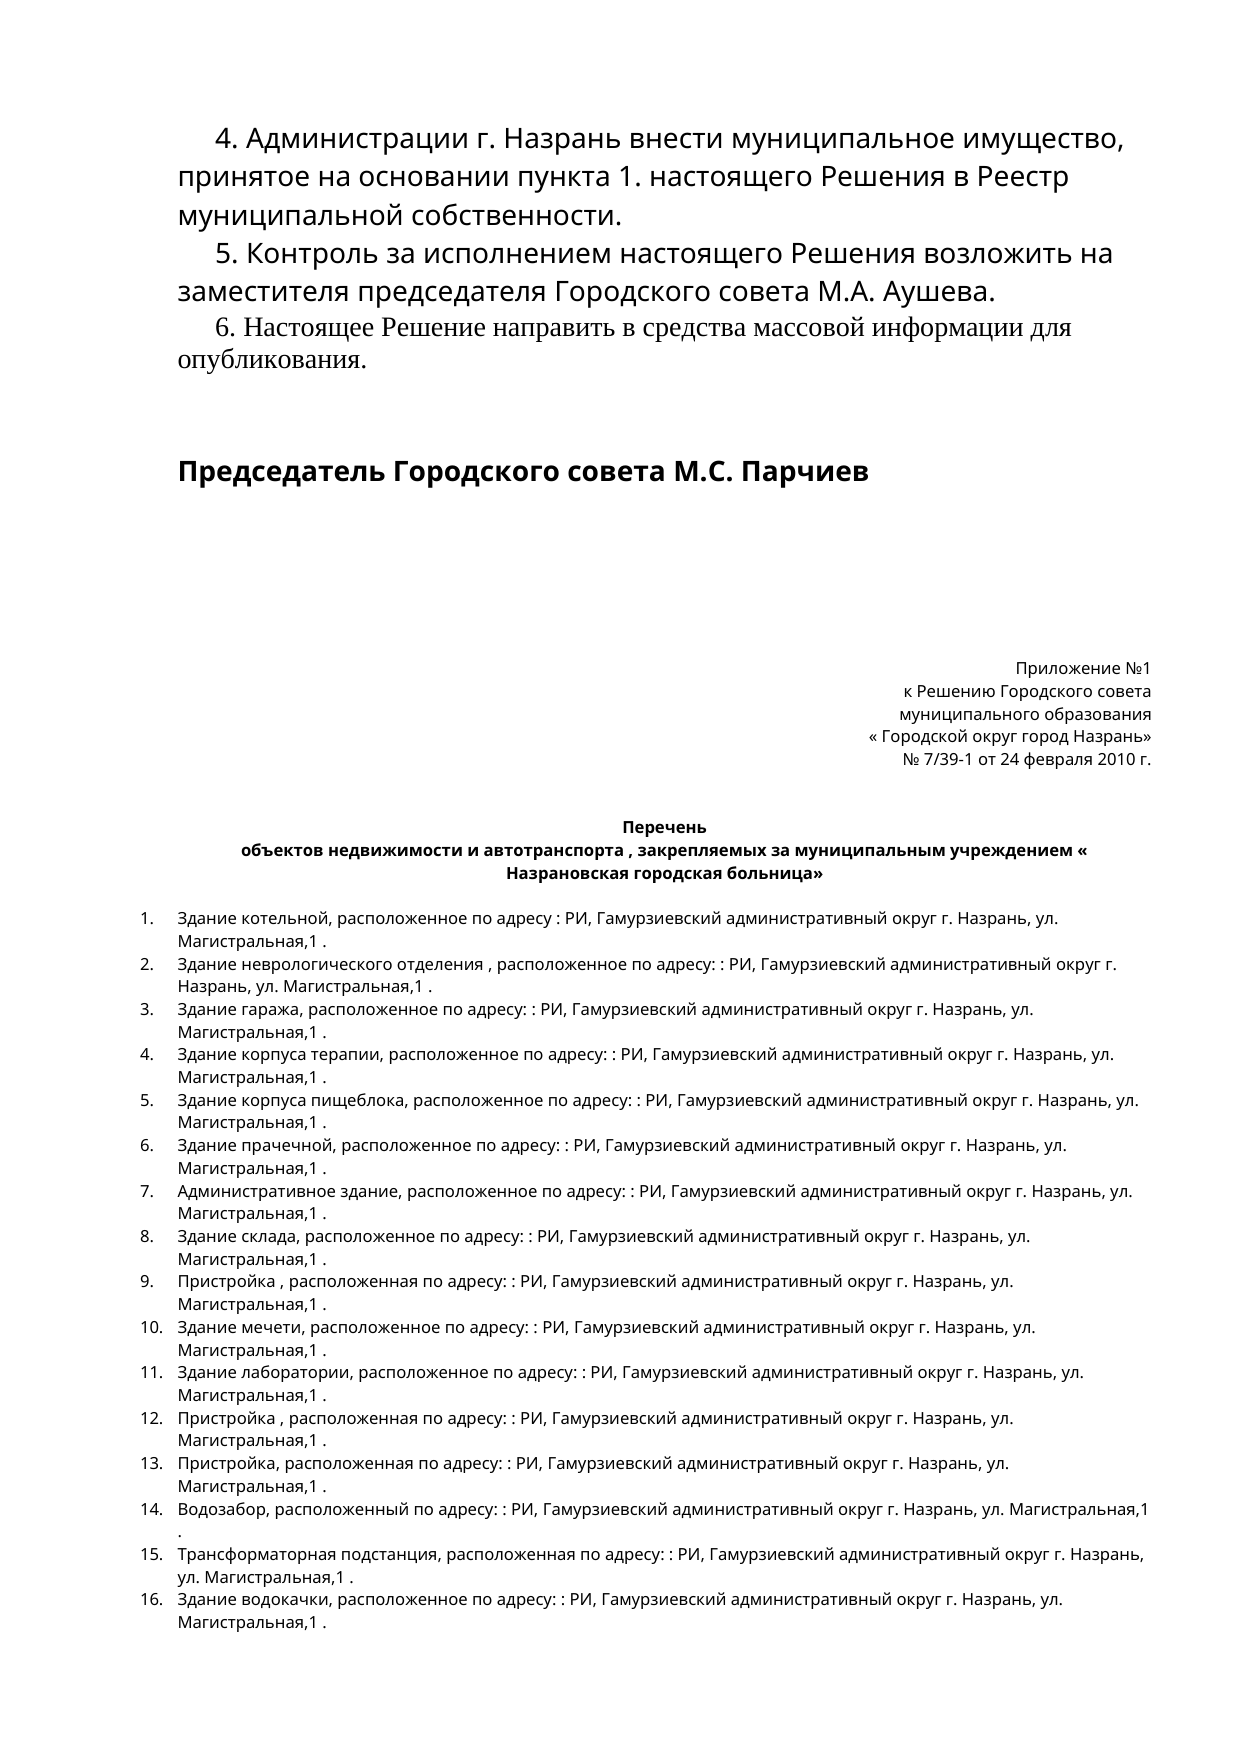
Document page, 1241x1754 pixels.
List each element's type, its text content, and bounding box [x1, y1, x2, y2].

list Водозабор, расположенный по адресу: : РИ, Гамурзиевский административный округ г. Назрань, ул. Магистральная,1 . [140, 1497, 1152, 1542]
list Пристройка , расположенная по адресу: : РИ, Гамурзиевский административный округ г. Назрань, ул. Магистральная,1 . [140, 1270, 1152, 1315]
text к Решению Городского совета [177, 679, 1152, 702]
list Здание лаборатории, расположенное по адресу: : РИ, Гамурзиевский административный округ г. Назрань, ул. Магистральная,1 . [140, 1361, 1152, 1406]
list Пристройка, расположенная по адресу: : РИ, Гамурзиевский административный округ г. Назрань, ул. Магистральная,1 . [140, 1452, 1152, 1497]
list Здание гаража, расположенное по адресу: : РИ, Гамурзиевский административный округ г. Назрань, ул. Магистральная,1 . [140, 997, 1152, 1043]
list Здание водокачки, расположенное по адресу: : РИ, Гамурзиевский административный округ г. Назрань, ул. Магистральная,1 . [140, 1588, 1152, 1633]
list Здание корпуса пищеблока, расположенное по адресу: : РИ, Гамурзиевский административный округ г. Назрань, ул. Магистральная,1 . [140, 1088, 1152, 1134]
list Трансформаторная подстанция, расположенная по адресу: : РИ, Гамурзиевский административный округ г. Назрань, ул. Магистральная,1 . [140, 1542, 1152, 1588]
text № 7/39-1 от 24 февраля 2010 г. [177, 748, 1152, 770]
text Перечень [177, 816, 1152, 838]
list Здание мечети, расположенное по адресу: : РИ, Гамурзиевский административный округ г. Назрань, ул. Магистральная,1 . [140, 1315, 1152, 1361]
text объектов недвижимости и автотранспорта , закрепляемых за муниципальным учреждением « Назрановская городская больница» [177, 838, 1152, 884]
list Здание прачечной, расположенное по адресу: : РИ, Гамурзиевский административный округ г. Назрань, ул. Магистральная,1 . [140, 1134, 1152, 1179]
text 6. Настоящее Решение направить в средства массовой информации для опубликования. [177, 310, 1152, 374]
text 5. Контроль за исполнением настоящего Решения возложить на заместителя председателя Городского совета М.А. Аушева. [177, 233, 1152, 310]
list Здание котельной, расположенное по адресу : РИ, Гамурзиевский административный округ г. Назрань, ул. Магистральная,1 . [140, 907, 1152, 952]
text « Городской округ город Назрань» [177, 725, 1152, 748]
list Здание склада, расположенное по адресу: : РИ, Гамурзиевский административный округ г. Назрань, ул. Магистральная,1 . [140, 1224, 1152, 1270]
text Председатель Городского совета М.С. Парчиев [177, 451, 1152, 489]
list Здание неврологического отделения , расположенное по адресу: : РИ, Гамурзиевский административный округ г. Назрань, ул. Магистральная,1 . [140, 952, 1152, 997]
text муниципального образования [177, 702, 1152, 725]
text Приложение №1 [177, 657, 1152, 679]
list Здание корпуса терапии, расположенное по адресу: : РИ, Гамурзиевский административный округ г. Назрань, ул. Магистральная,1 . [140, 1043, 1152, 1088]
text 4. Администрации г. Назрань внести муниципальное имущество, принятое на основании пункта 1. настоящего Решения в Реестр муниципальной собственности. [177, 118, 1152, 233]
list Пристройка , расположенная по адресу: : РИ, Гамурзиевский административный округ г. Назрань, ул. Магистральная,1 . [140, 1406, 1152, 1452]
list Административное здание, расположенное по адресу: : РИ, Гамурзиевский административный округ г. Назрань, ул. Магистральная,1 . [140, 1179, 1152, 1224]
